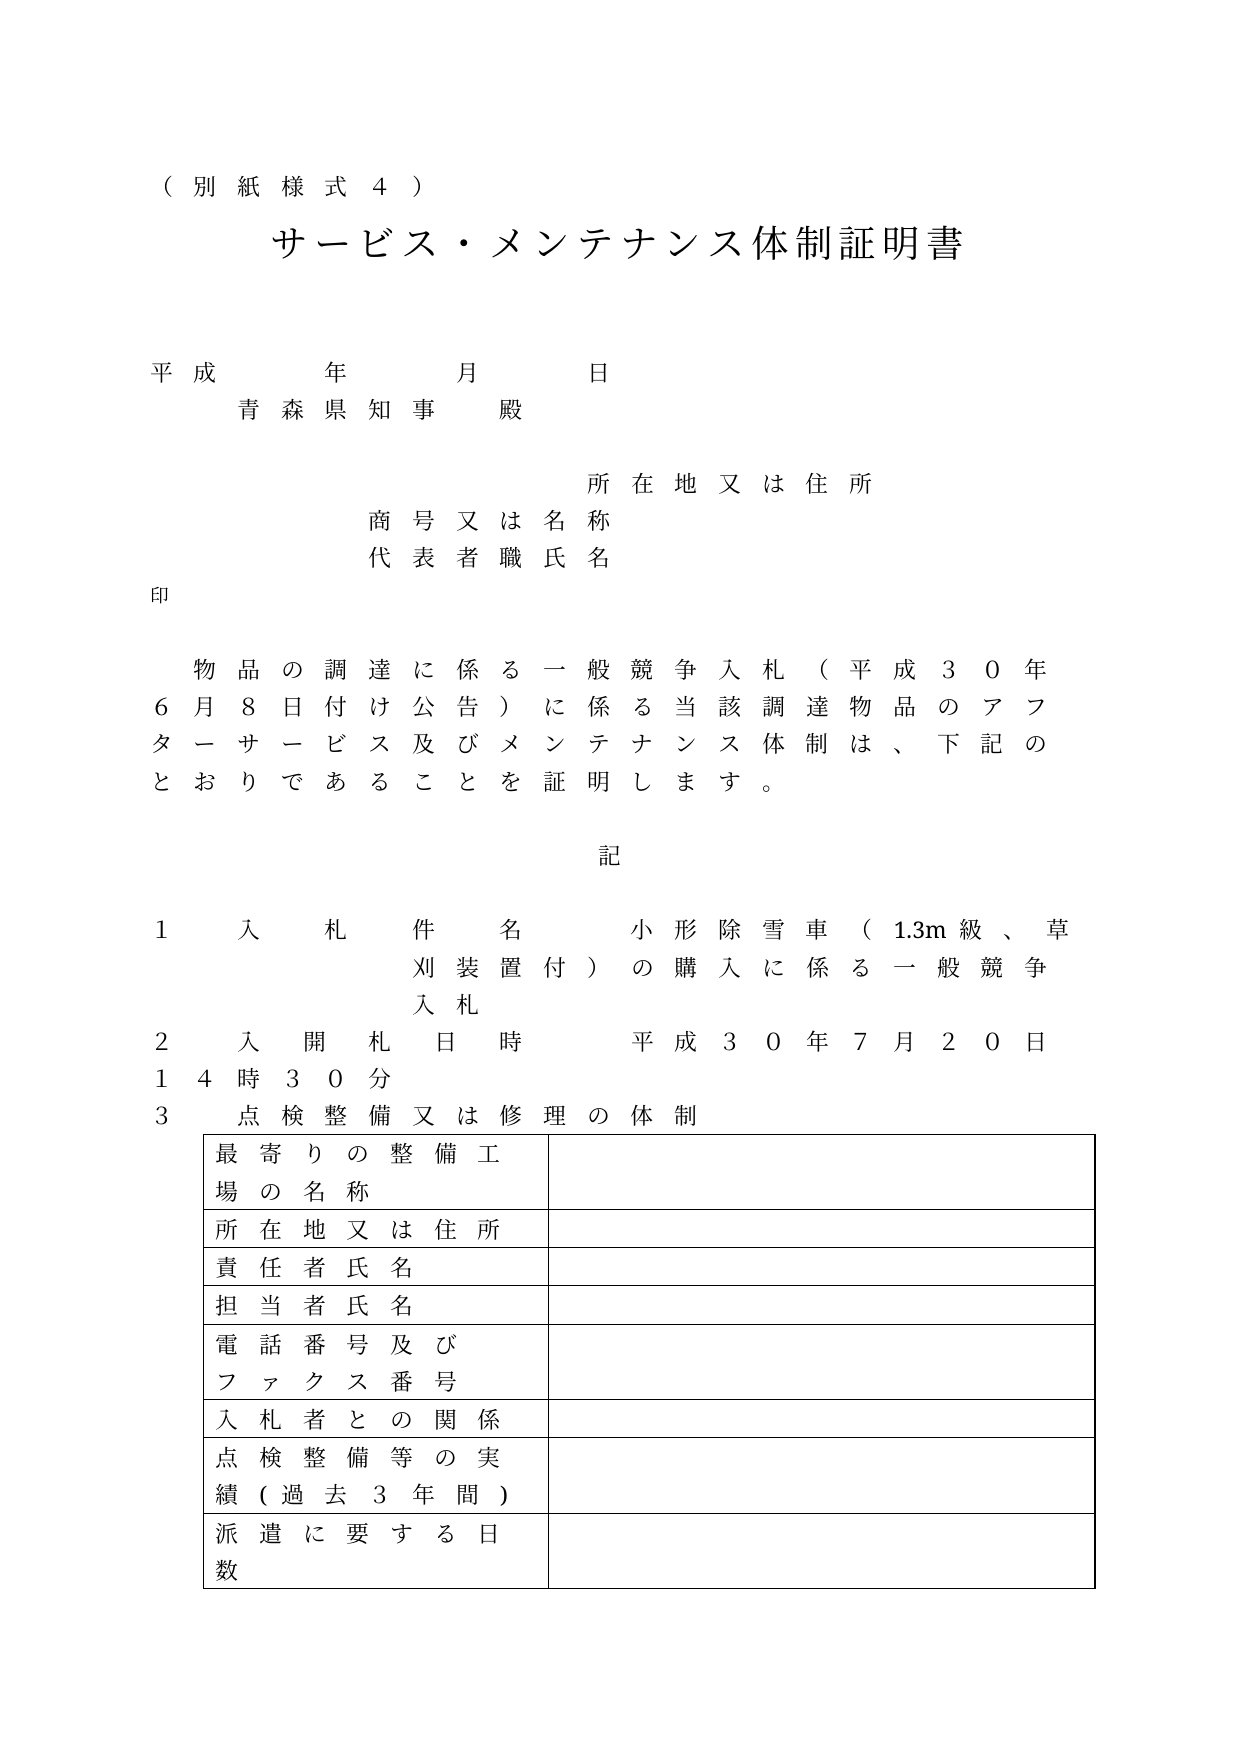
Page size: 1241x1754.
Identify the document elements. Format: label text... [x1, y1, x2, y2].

text １ 入 札 件 名 小形除雪車（1.3m級、草刈装置付）の購入に係る一般競争入札 [150, 910, 1090, 1022]
table_cell [549, 1248, 1094, 1285]
table_cell [549, 1514, 1094, 1588]
text （別紙様式４） [150, 167, 1090, 204]
table_cell 点検整備等の実績(過去３年間) [204, 1438, 548, 1513]
table_cell 担当者氏名 [204, 1286, 548, 1323]
table_cell 責任者氏名 [204, 1248, 548, 1285]
table_cell [549, 1286, 1094, 1323]
table_cell [549, 1325, 1094, 1399]
text 所在地又は住所 [150, 464, 1090, 501]
table_cell 電話番号及びファクス番号 [204, 1325, 548, 1399]
table_header 最寄りの整備工場の名称 [204, 1135, 548, 1209]
table_cell 所在地又は住所 [204, 1210, 548, 1247]
text 物品の調達に係る一般競争入札（平成３０年６月８日付け公告）に係る当該調達物品のアフターサービス及びメンテナンス体制は、下記のとおりであることを証明します。 [150, 650, 1090, 799]
table_cell [549, 1438, 1094, 1513]
text ３ 点検整備又は修理の体制 [150, 1096, 1090, 1133]
text 商号又は名称 [150, 501, 1090, 538]
text ２ 入 開 札 日 時 平成３０年７月２０日 １４時３０分 [150, 1022, 1090, 1096]
table_cell 派遣に要する日数 [204, 1514, 548, 1588]
text 平成 年 月 日 [150, 315, 1090, 390]
table_header [549, 1135, 1094, 1209]
text 青森県知事 殿 [150, 390, 1090, 427]
table_cell 入札者との関係 [204, 1400, 548, 1437]
text 代表者職氏名 印 [150, 538, 1090, 613]
table_cell [549, 1400, 1094, 1437]
table_cell [549, 1210, 1094, 1247]
text サービス・メンテナンス体制証明書 [150, 204, 1090, 278]
text 記 [150, 836, 1090, 873]
